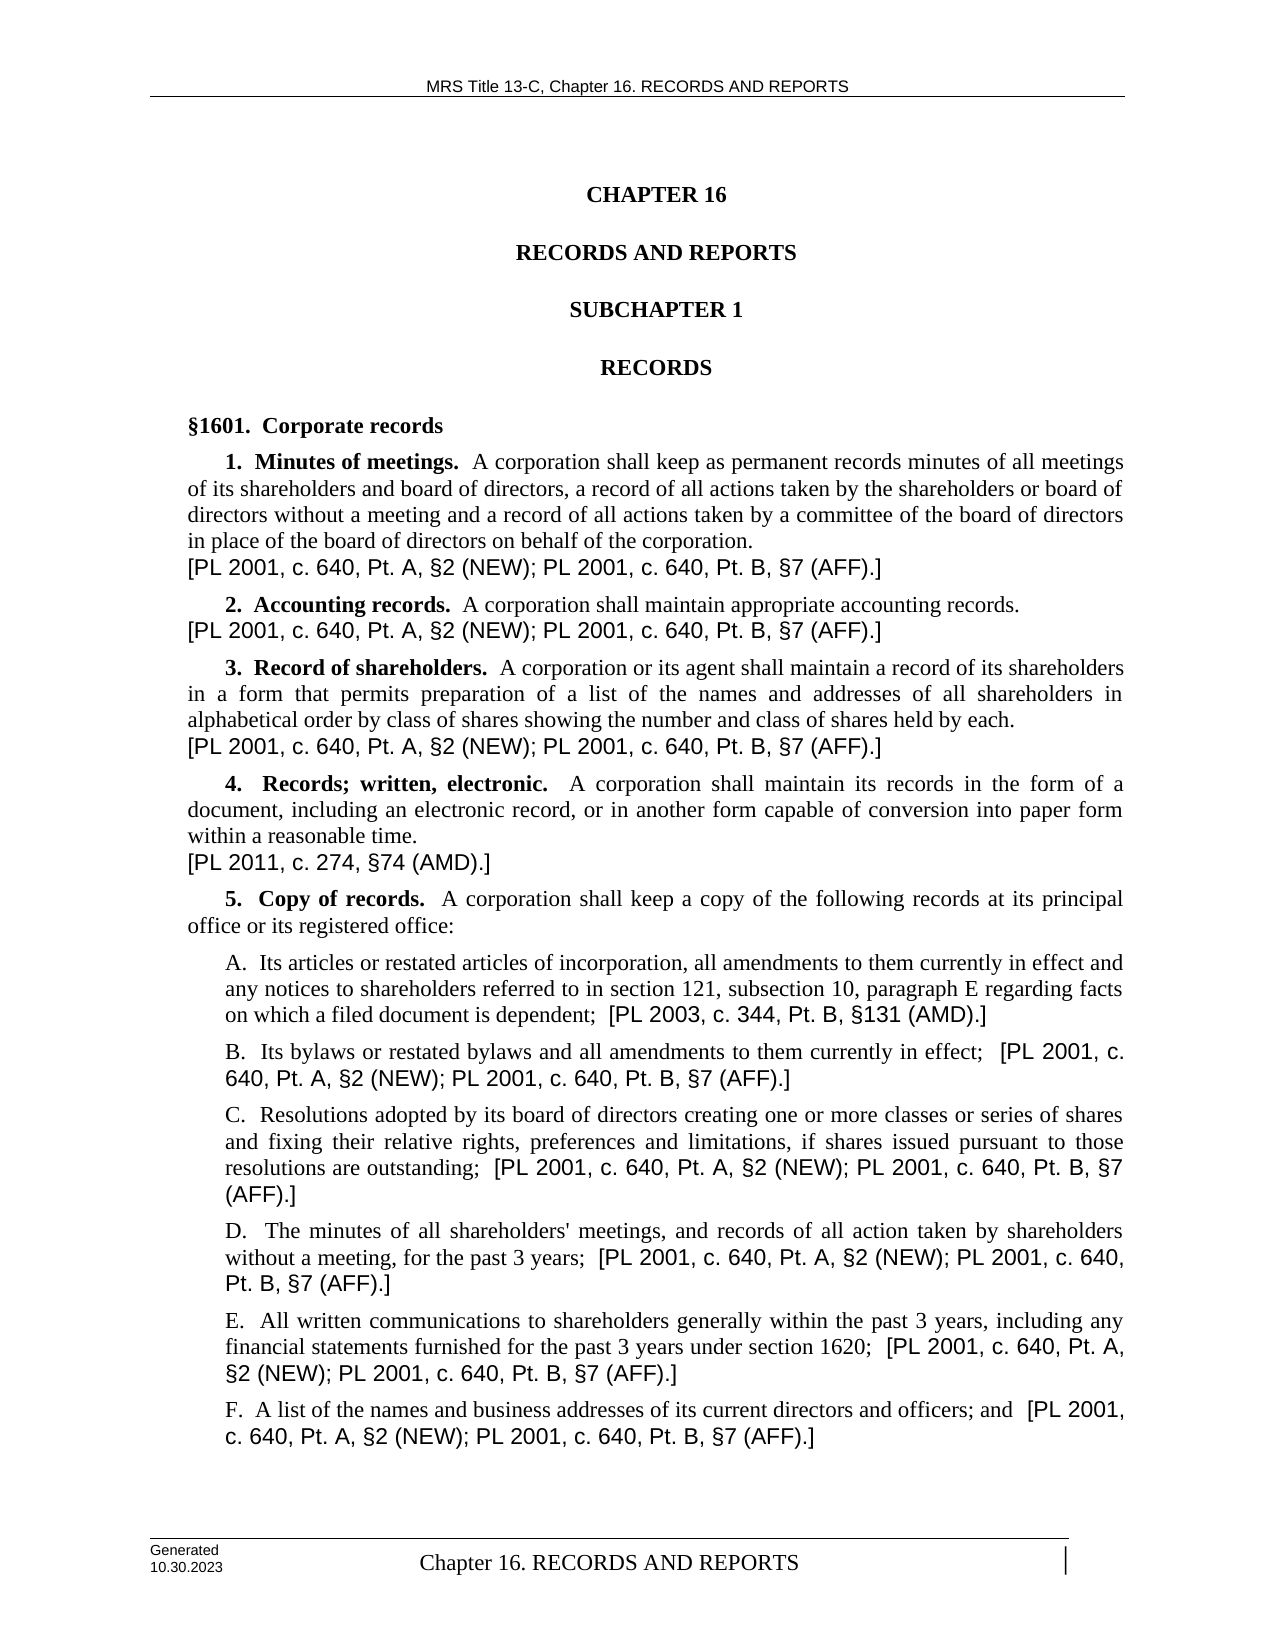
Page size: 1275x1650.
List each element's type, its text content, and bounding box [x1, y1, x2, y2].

text CHAPTER 16 [187, 181, 1125, 208]
text [PL 2001, c. 640, Pt. A, §2 (NEW); PL 2001, c. 640, Pt. B, §7 (AFF).] [187, 554, 1125, 580]
text 3. Record of shareholders. A corporation or its agent shall maintain a record of its shareholders in a form that permits preparation of a list of the names and addresses of all shareholders in alphabetical order by class of shares showing the number and class of shares held by each. [187, 654, 1125, 733]
text A. Its articles or restated articles of incorporation, all amendments to them currently in effect and any notices to shareholders referred to in section 121, subsection 10, paragraph E regarding facts on which a filed document is dependent; [PL 2003, c. 344, Pt. B, §131 (AMD).] [225, 948, 1125, 1028]
text B. Its bylaws or restated bylaws and all amendments to them currently in effect; [PL 2001, c. 640, Pt. A, §2 (NEW); PL 2001, c. 640, Pt. B, §7 (AFF).] [225, 1038, 1125, 1091]
text 4. Records; written, electronic. A corporation shall maintain its records in the form of a document, including an electronic record, or in another form capable of conversion into paper form within a reasonable time. [187, 769, 1125, 849]
text [PL 2011, c. 274, §74 (AMD).] [187, 849, 1125, 875]
text RECORDS [187, 354, 1125, 380]
text §1601. Corporate records [187, 412, 1125, 438]
text F. A list of the names and business addresses of its current directors and officers; and [PL 2001, c. 640, Pt. A, §2 (NEW); PL 2001, c. 640, Pt. B, §7 (AFF).] [225, 1396, 1125, 1449]
text E. All written communications to shareholders generally within the past 3 years, including any financial statements furnished for the past 3 years under section 1620; [PL 2001, c. 640, Pt. A, §2 (NEW); PL 2001, c. 640, Pt. B, §7 (AFF).] [225, 1307, 1125, 1386]
text D. The minutes of all shareholders' meetings, and records of all action taken by shareholders without a meeting, for the past 3 years; [PL 2001, c. 640, Pt. A, §2 (NEW); PL 2001, c. 640, Pt. B, §7 (AFF).] [225, 1217, 1125, 1296]
text C. Resolutions adopted by its board of directors creating one or more classes or series of shares and fixing their relative rights, preferences and limitations, if shares issued pursuant to those resolutions are outstanding; [PL 2001, c. 640, Pt. A, §2 (NEW); PL 2001, c. 640, Pt. B, §7 (AFF).] [225, 1101, 1125, 1207]
text [PL 2001, c. 640, Pt. A, §2 (NEW); PL 2001, c. 640, Pt. B, §7 (AFF).] [187, 617, 1125, 643]
text SUBCHAPTER 1 [187, 296, 1125, 323]
text 2. Accounting records. A corporation shall maintain appropriate accounting records. [187, 591, 1125, 617]
text [PL 2001, c. 640, Pt. A, §2 (NEW); PL 2001, c. 640, Pt. B, §7 (AFF).] [187, 733, 1125, 759]
text RECORDS AND REPORTS [187, 239, 1125, 265]
text 5. Copy of records. A corporation shall keep a copy of the following records at its principal office or its registered office: [187, 885, 1125, 938]
text 1. Minutes of meetings. A corporation shall keep as permanent records minutes of all meetings of its shareholders and board of directors, a record of all actions taken by the shareholders or board of directors without a meeting and a record of all actions taken by a committee of the board of directors in place of the board of directors on behalf of the corporation. [187, 448, 1125, 554]
